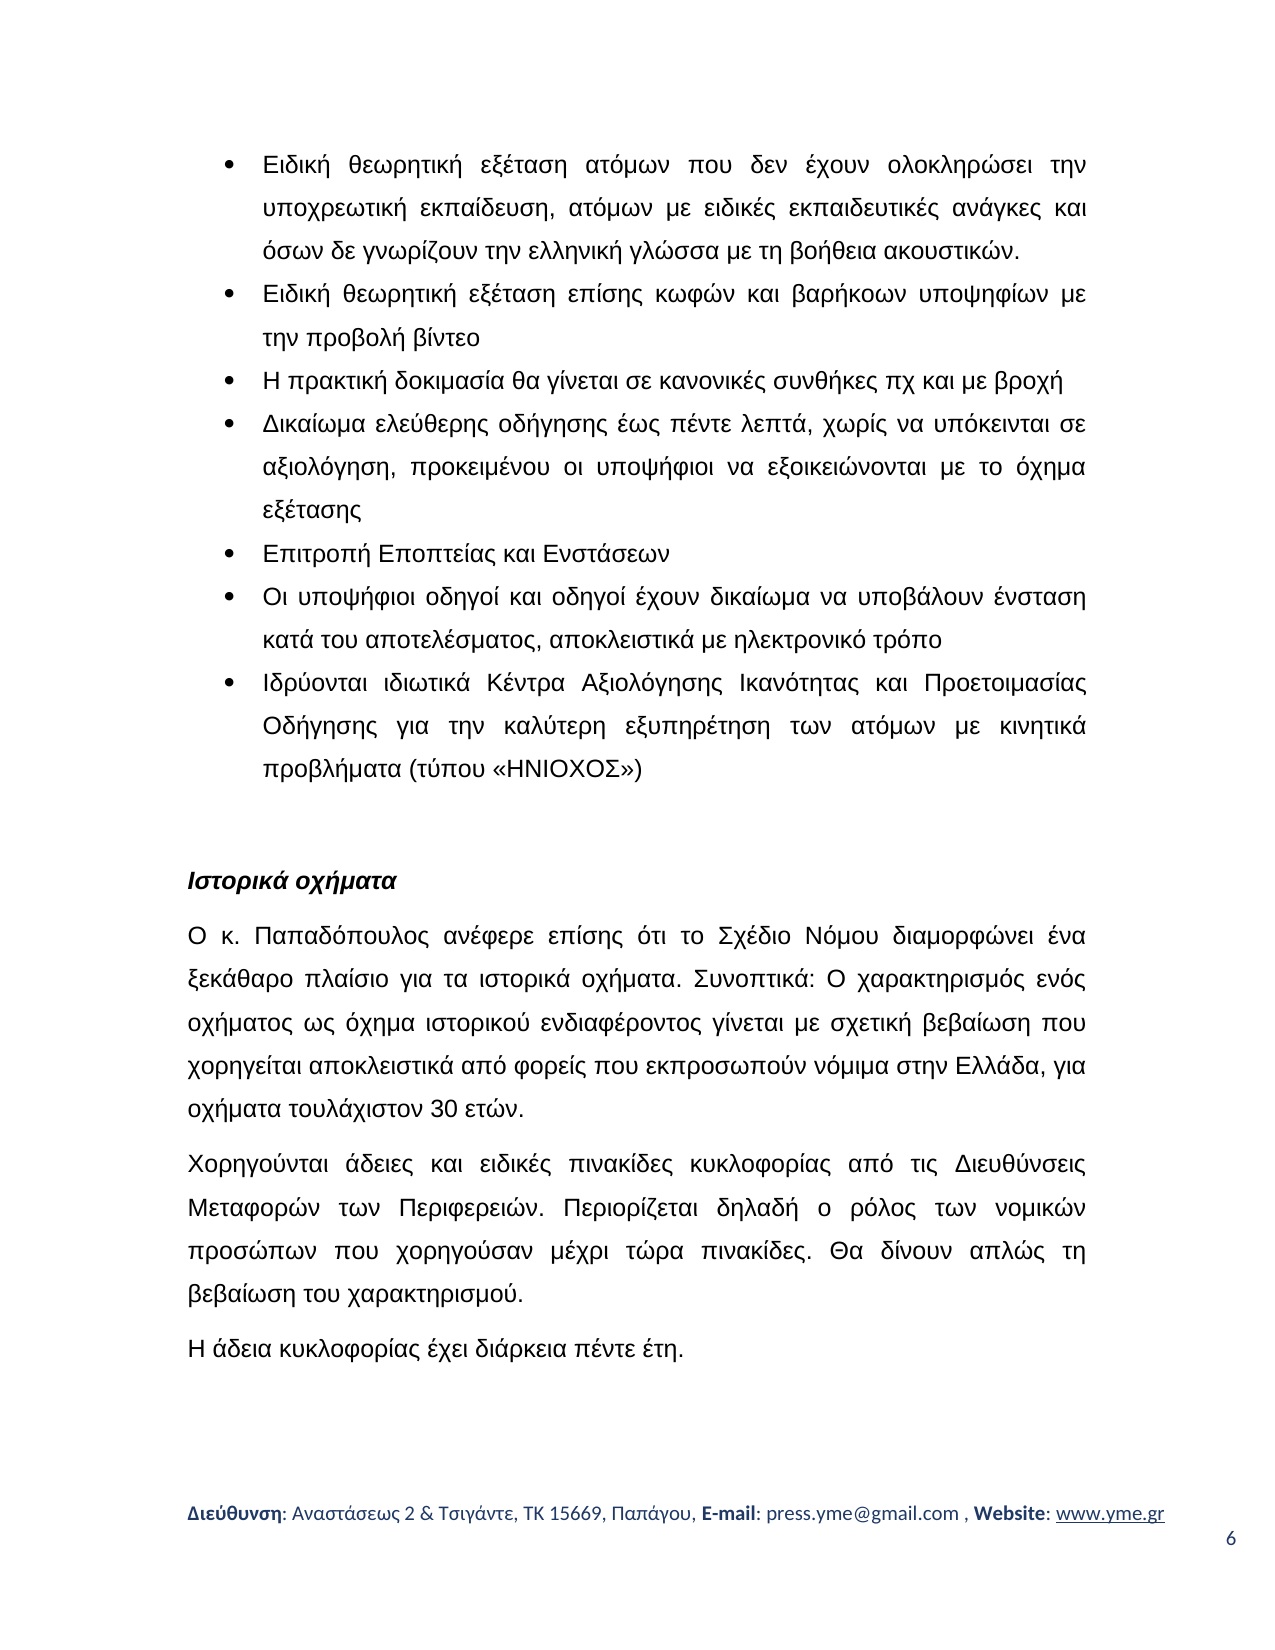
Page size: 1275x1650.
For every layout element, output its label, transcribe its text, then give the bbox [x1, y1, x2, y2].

list Ειδική θεωρητική εξέταση ατόμων που δεν έχουν ολοκληρώσει την υποχρεωτική εκπαίδευση, ατόμων με ειδικές εκπαιδευτικές ανάγκες και όσων δε γνωρίζουν την ελληνική γλώσσα με τη βοήθεια ακουστικών. [225, 150, 1087, 265]
text Ο κ. Παπαδόπουλος ανέφερε επίσης ότι το Σχέδιο Νόμου διαμορφώνει ένα ξεκάθαρο πλαίσιο για τα ιστορικά οχήματα. Συνοπτικά: Ο χαρακτηρισμός ενός οχήματος ως όχημα ιστορικού ενδιαφέροντος γίνεται με σχετική βεβαίωση που χορηγείται αποκλειστικά από φορείς που εκπροσωπούν νόμιμα στην Ελλάδα, για οχήματα τουλάχιστον 30 ετών. [187, 921, 1087, 1123]
list Οι υποψήφιοι οδηγοί και οδηγοί έχουν δικαίωμα να υποβάλουν ένσταση κατά του αποτελέσματος, αποκλειστικά με ηλεκτρονικό τρόπο [225, 582, 1087, 654]
text Ιστορικά οχήματα [187, 866, 1087, 894]
list Ειδική θεωρητική εξέταση επίσης κωφών και βαρήκοων υποψηφίων με την προβολή βίντεο [225, 279, 1087, 351]
text Χορηγούνται άδειες και ειδικές πινακίδες κυκλοφορίας από τις Διευθύνσεις Μεταφορών των Περιφερειών. Περιορίζεται δηλαδή ο ρόλος των νομικών προσώπων που χορηγούσαν μέχρι τώρα πινακίδες. Θα δίνουν απλώς τη βεβαίωση του χαρακτηρισμού. [187, 1149, 1087, 1308]
list Η πρακτική δοκιμασία θα γίνεται σε κανονικές συνθήκες πχ και με βροχή [225, 366, 1087, 395]
text Η άδεια κυκλοφορίας έχει διάρκεια πέντε έτη. [187, 1334, 1087, 1363]
list Ιδρύονται ιδιωτικά Κέντρα Αξιολόγησης Ικανότητας και Προετοιμασίας Οδήγησης για την καλύτερη εξυπηρέτηση των ατόμων με κινητικά προβλήματα (τύπου «ΗΝΙΟΧΟΣ») [225, 668, 1087, 783]
list Επιτροπή Εποπτείας και Ενστάσεων [225, 538, 1087, 567]
list Δικαίωμα ελεύθερης οδήγησης έως πέντε λεπτά, χωρίς να υπόκεινται σε αξιολόγηση, προκειμένου οι υποψήφιοι να εξοικειώνονται με το όχημα εξέτασης [225, 409, 1087, 524]
